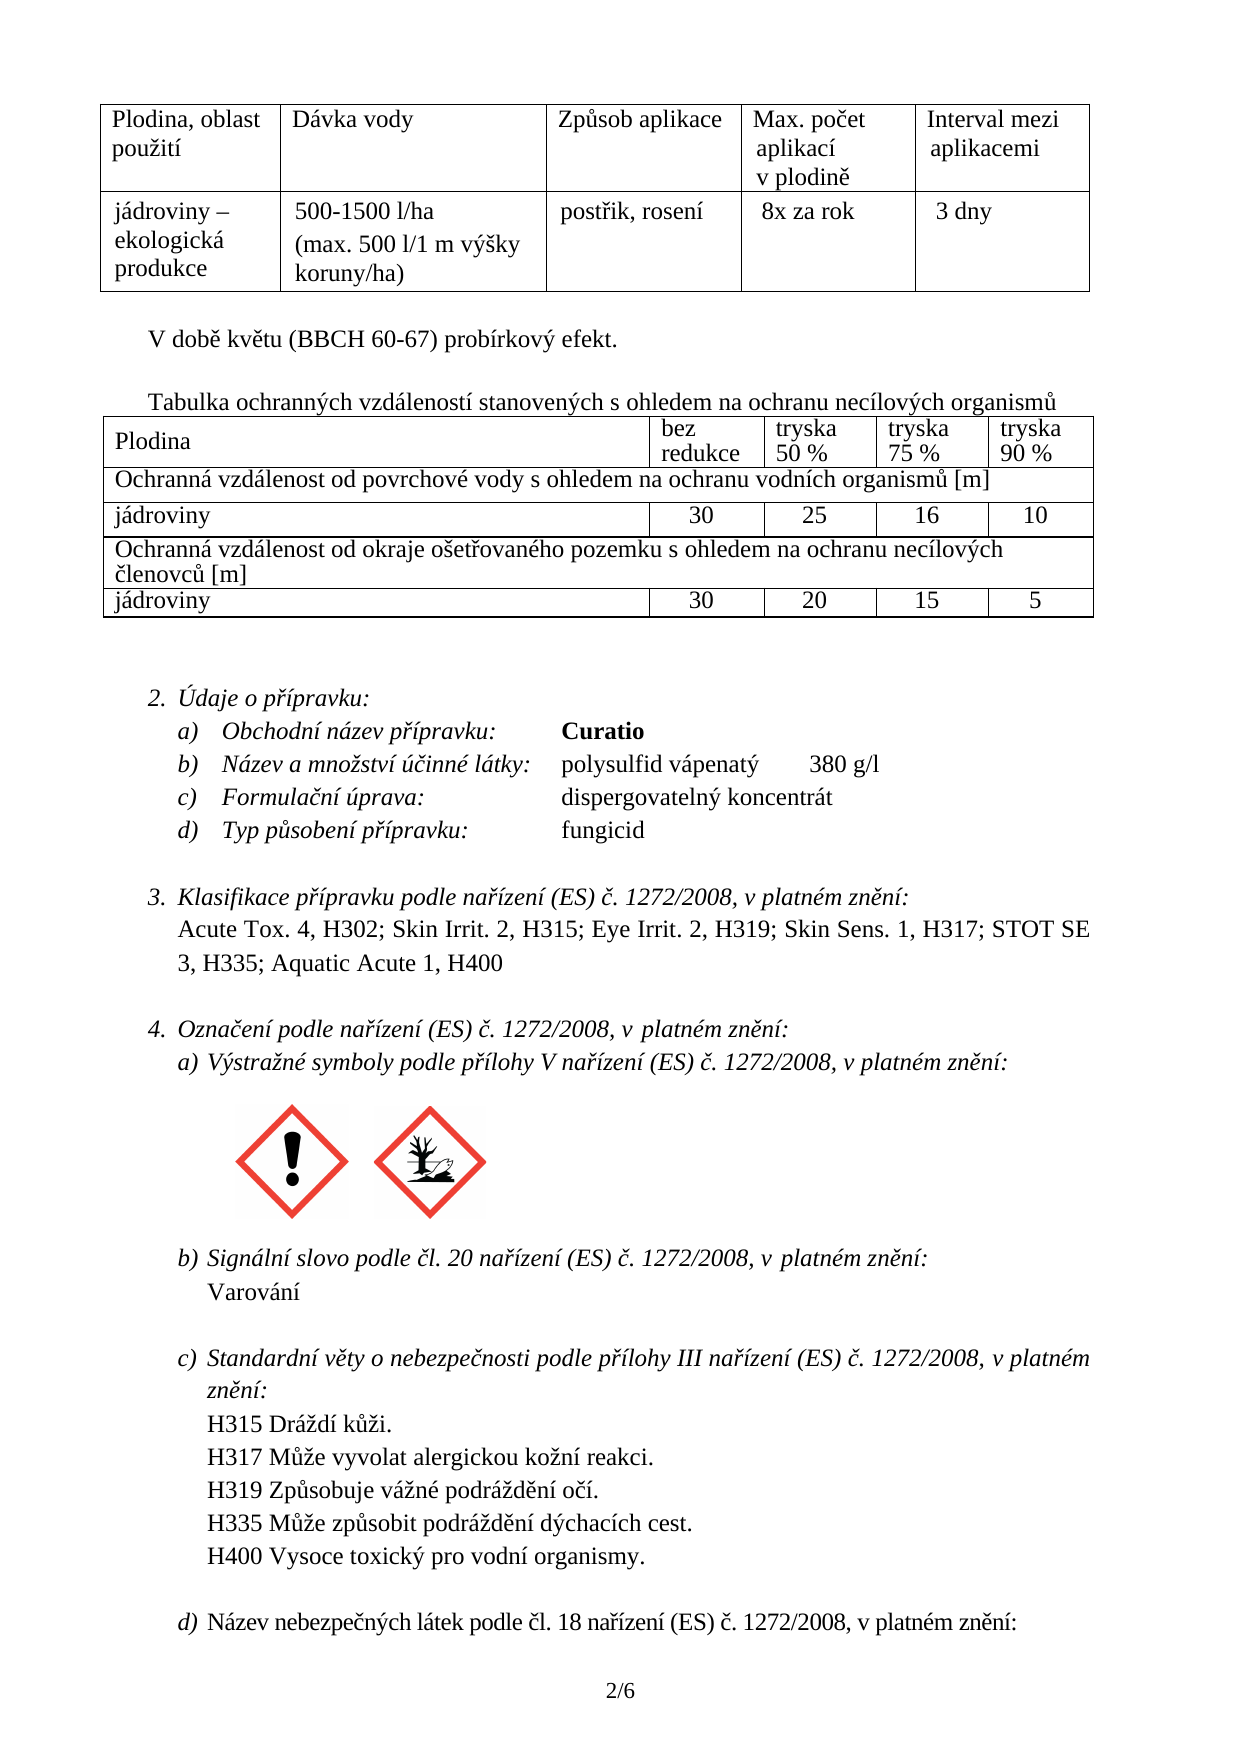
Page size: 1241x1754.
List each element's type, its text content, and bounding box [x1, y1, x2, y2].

list Označení podle nařízení (ES) č. 1272/2008, v platném znění: [148, 1014, 1093, 1042]
text H335 Může způsobit podráždění dýchacích cest. [207, 1508, 1093, 1536]
table_cell Ochranná vzdálenost od povrchové vody s ohledem na ochranu vodních organismů [m] [104, 468, 1093, 502]
table_header tryska 90 % [989, 417, 1093, 467]
table_cell 10 [989, 503, 1093, 536]
table_cell Ochranná vzdálenost od okraje ošetřovaného pozemku s ohledem na ochranu necílových členovců [m] [104, 538, 1093, 587]
list Formulační úprava: dispergovatelný koncentrát [177, 782, 1093, 811]
list Název nebezpečných látek podle čl. 18 nařízení (ES) č. 1272/2008, v platném znění: [177, 1607, 1093, 1636]
list Obchodní název přípravku: Curatio [177, 716, 1093, 745]
table_cell 25 [765, 503, 876, 536]
text H315 Dráždí kůži. [207, 1409, 1093, 1437]
table_cell 20 [765, 589, 876, 616]
table_header Max. počet aplikací v plodině [742, 105, 915, 191]
table_header Způsob aplikace [547, 105, 741, 191]
table_cell jádroviny [104, 589, 649, 616]
list Tabulka ochranných vzdáleností stanovených s ohledem na ochranu necílových organismů [148, 391, 1122, 416]
table_cell 500-1500 l/ha (max. 500 l/1 m výšky koruny/ha) [281, 192, 546, 291]
text Varování [207, 1277, 1093, 1305]
table_cell postřik, rosení [547, 192, 741, 291]
text H400 Vysoce toxický pro vodní organismy. [207, 1541, 1093, 1569]
table_cell 15 [877, 589, 988, 616]
table_header Plodina [104, 417, 649, 467]
text Acute Tox. 4, H302; Skin Irrit. 2, H315; Eye Irrit. 2, H319; Skin Sens. 1, H317; STOT SE 3, H335; Aquatic Acute 1, H400 [177, 914, 1093, 976]
table_cell 30 [650, 589, 764, 616]
table_header Dávka vody [281, 105, 546, 191]
table_header Plodina, oblast použití [101, 105, 280, 191]
text H317 Může vyvolat alergickou kožní reakci. [207, 1442, 1093, 1470]
list Typ působení přípravku: fungicid [177, 816, 1093, 844]
table_cell 3 dny [916, 192, 1089, 291]
table_cell jádroviny – ekologická produkce [101, 192, 280, 291]
list Název a množství účinné látky: polysulfid vápenatý 380 g/l [177, 749, 1093, 778]
list Výstražné symboly podle přílohy V nařízení (ES) č. 1272/2008, v platném znění: [177, 1047, 1093, 1075]
table_cell 5 [989, 589, 1093, 616]
list Klasifikace přípravku podle nařízení (ES) č. 1272/2008, v platném znění: [148, 882, 1093, 910]
table_cell 30 [650, 503, 764, 536]
table_cell 16 [877, 503, 988, 536]
text V době květu (BBCH 60-67) probírkový efekt. [148, 324, 1095, 353]
table_header bez redukce [650, 417, 764, 467]
table_cell 8x za rok [742, 192, 915, 291]
list Signální slovo podle čl. 20 nařízení (ES) č. 1272/2008, v platném znění: [177, 1243, 1093, 1272]
list Standardní věty o nebezpečnosti podle přílohy III nařízení (ES) č. 1272/2008, v platném znění: [177, 1343, 1093, 1404]
picture [235, 1104, 349, 1219]
list Údaje o přípravku: [148, 683, 1093, 712]
text H319 Způsobuje vážné podráždění očí. [207, 1475, 1093, 1503]
table_header Interval mezi aplikacemi [916, 105, 1089, 191]
picture [373, 1106, 487, 1219]
table_header tryska 50 % [765, 417, 876, 467]
table_cell jádroviny [104, 503, 649, 536]
table_header tryska 75 % [877, 417, 988, 467]
